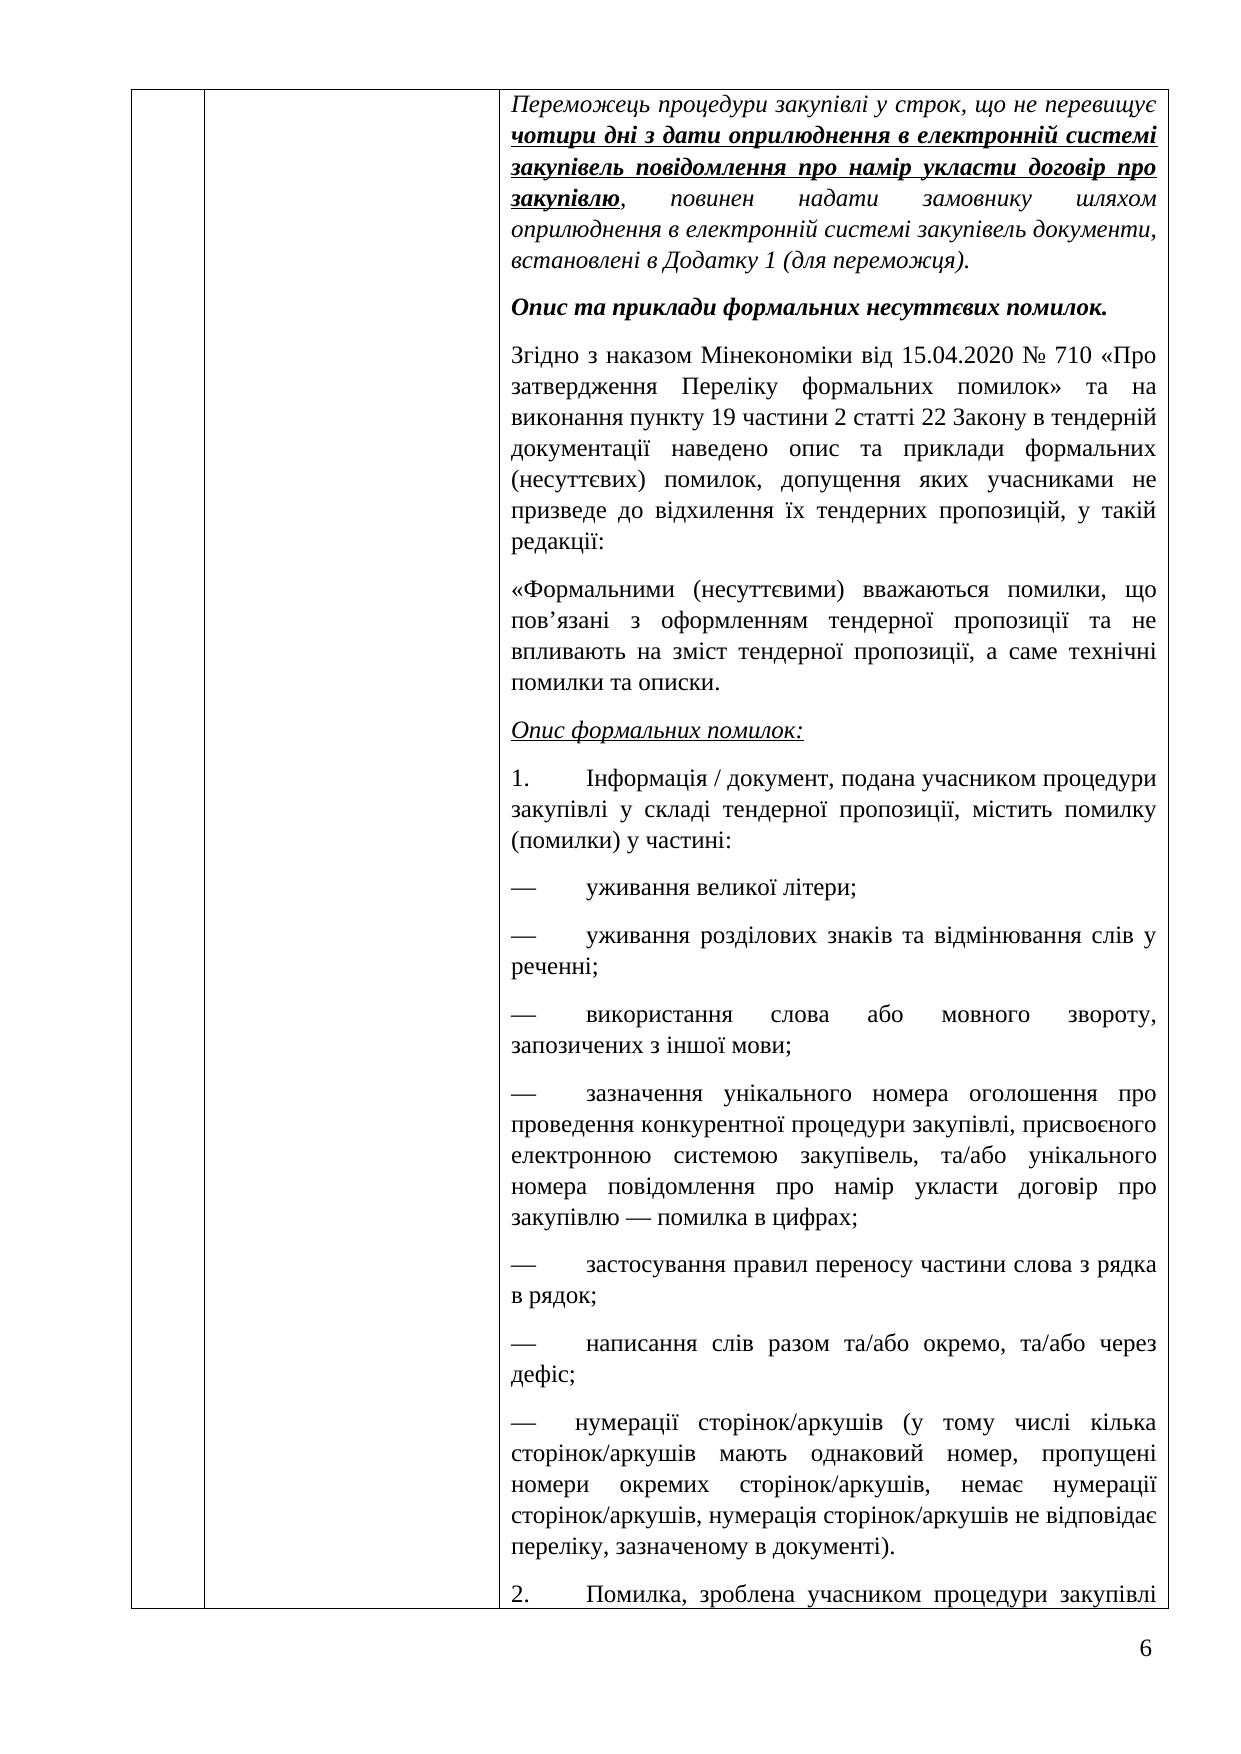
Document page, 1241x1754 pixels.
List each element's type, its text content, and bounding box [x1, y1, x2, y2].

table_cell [205, 90, 499, 1608]
table_cell 1 [132, 90, 204, 1608]
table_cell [500, 90, 1168, 1608]
